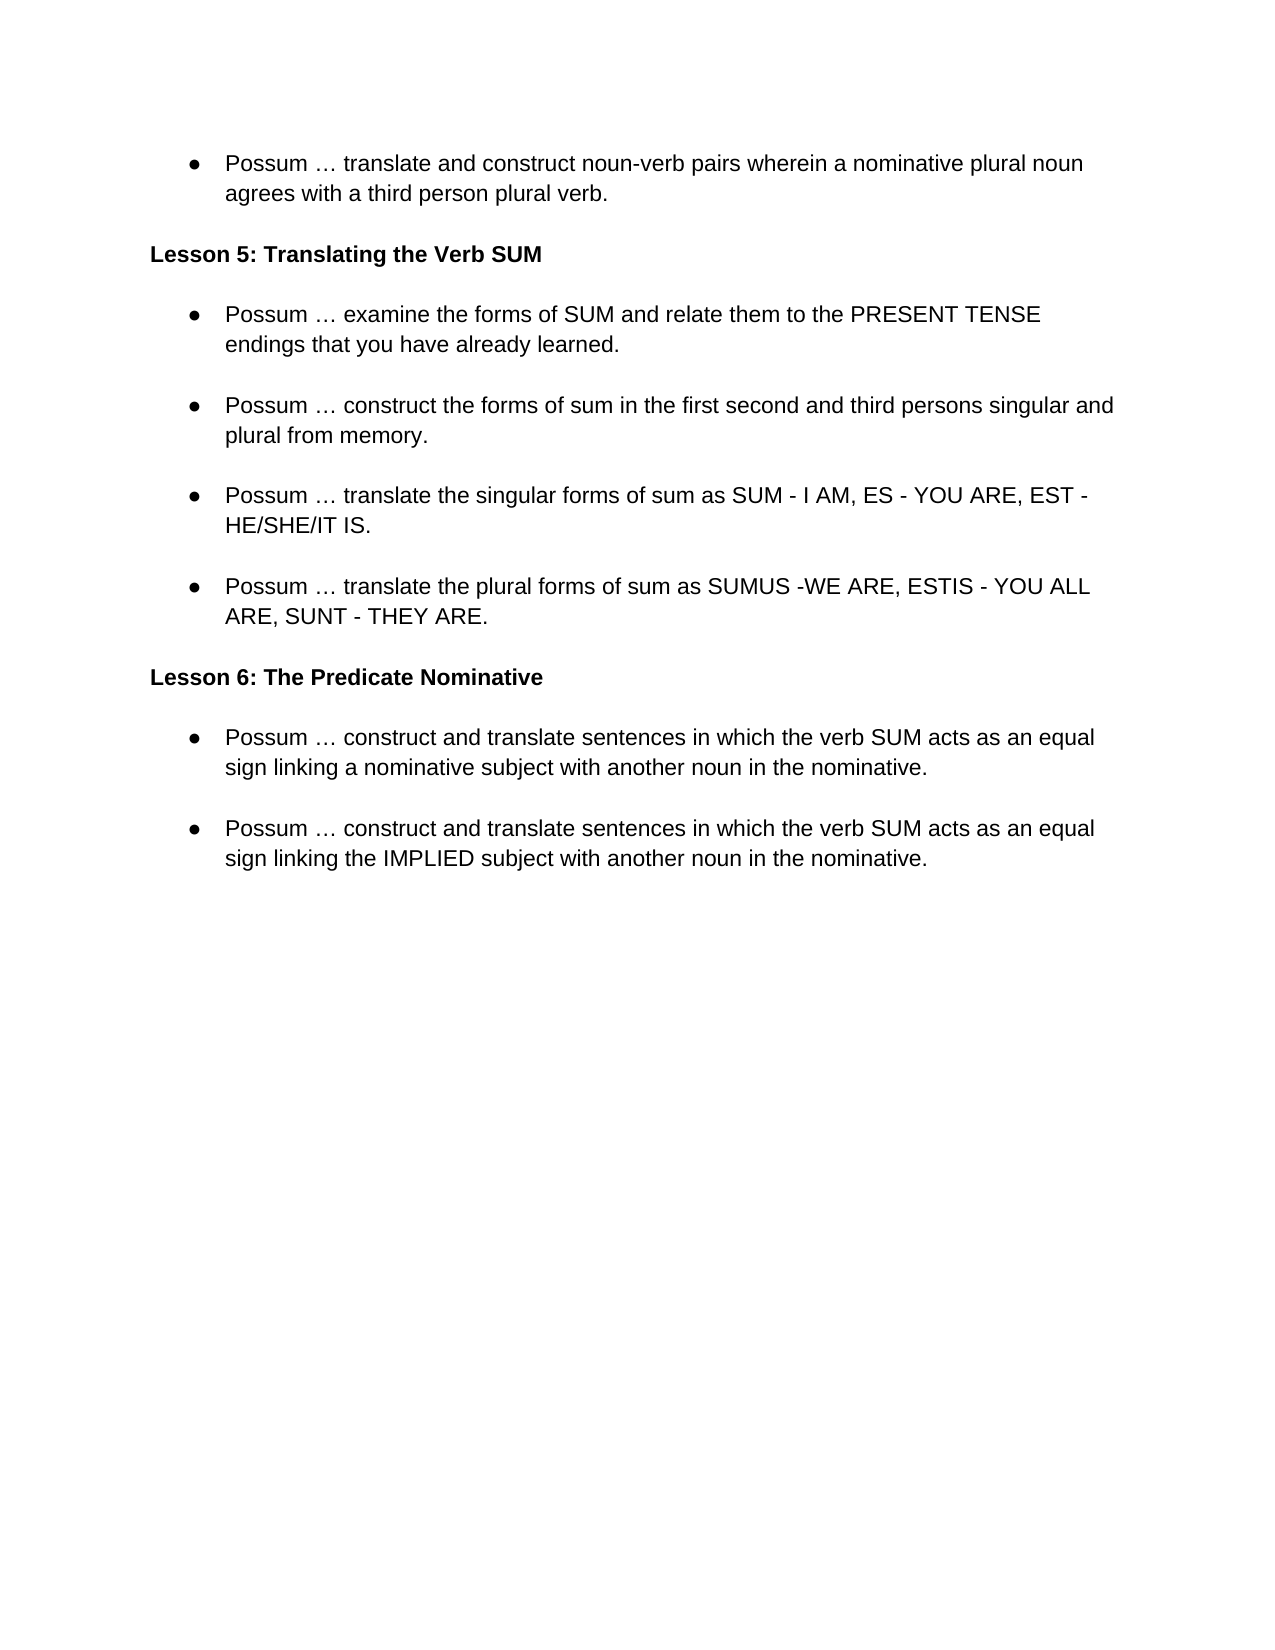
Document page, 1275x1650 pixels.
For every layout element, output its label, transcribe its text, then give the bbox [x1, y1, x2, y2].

list Possum … construct and translate sentences in which the verb SUM acts as an equal sign linking a nominative subject with another noun in the nominative. [187, 724, 1125, 811]
list Possum … translate and construct noun-verb pairs wherein a nominative plural noun agrees with a third person plural verb. [187, 150, 1125, 237]
list Possum … examine the forms of SUM and relate them to the PRESENT TENSE endings that you have already learned. [187, 301, 1125, 388]
text Lesson 6: The Predicate Nominative [150, 663, 1125, 720]
list Possum … construct and translate sentences in which the verb SUM acts as an equal sign linking the IMPLIED subject with another noun in the nominative. [187, 814, 1125, 871]
list Possum … translate the plural forms of sum as SUMUS -WE ARE, ESTIS - YOU ALL ARE, SUNT - THEY ARE. [187, 573, 1125, 660]
text Lesson 5: Translating the Verb SUM [150, 241, 1125, 297]
list Possum … construct the forms of sum in the first second and third persons singular and plural from memory. [187, 392, 1125, 478]
list Possum … translate the singular forms of sum as SUM - I AM, ES - YOU ARE, EST - HE/SHE/IT IS. [187, 482, 1125, 569]
